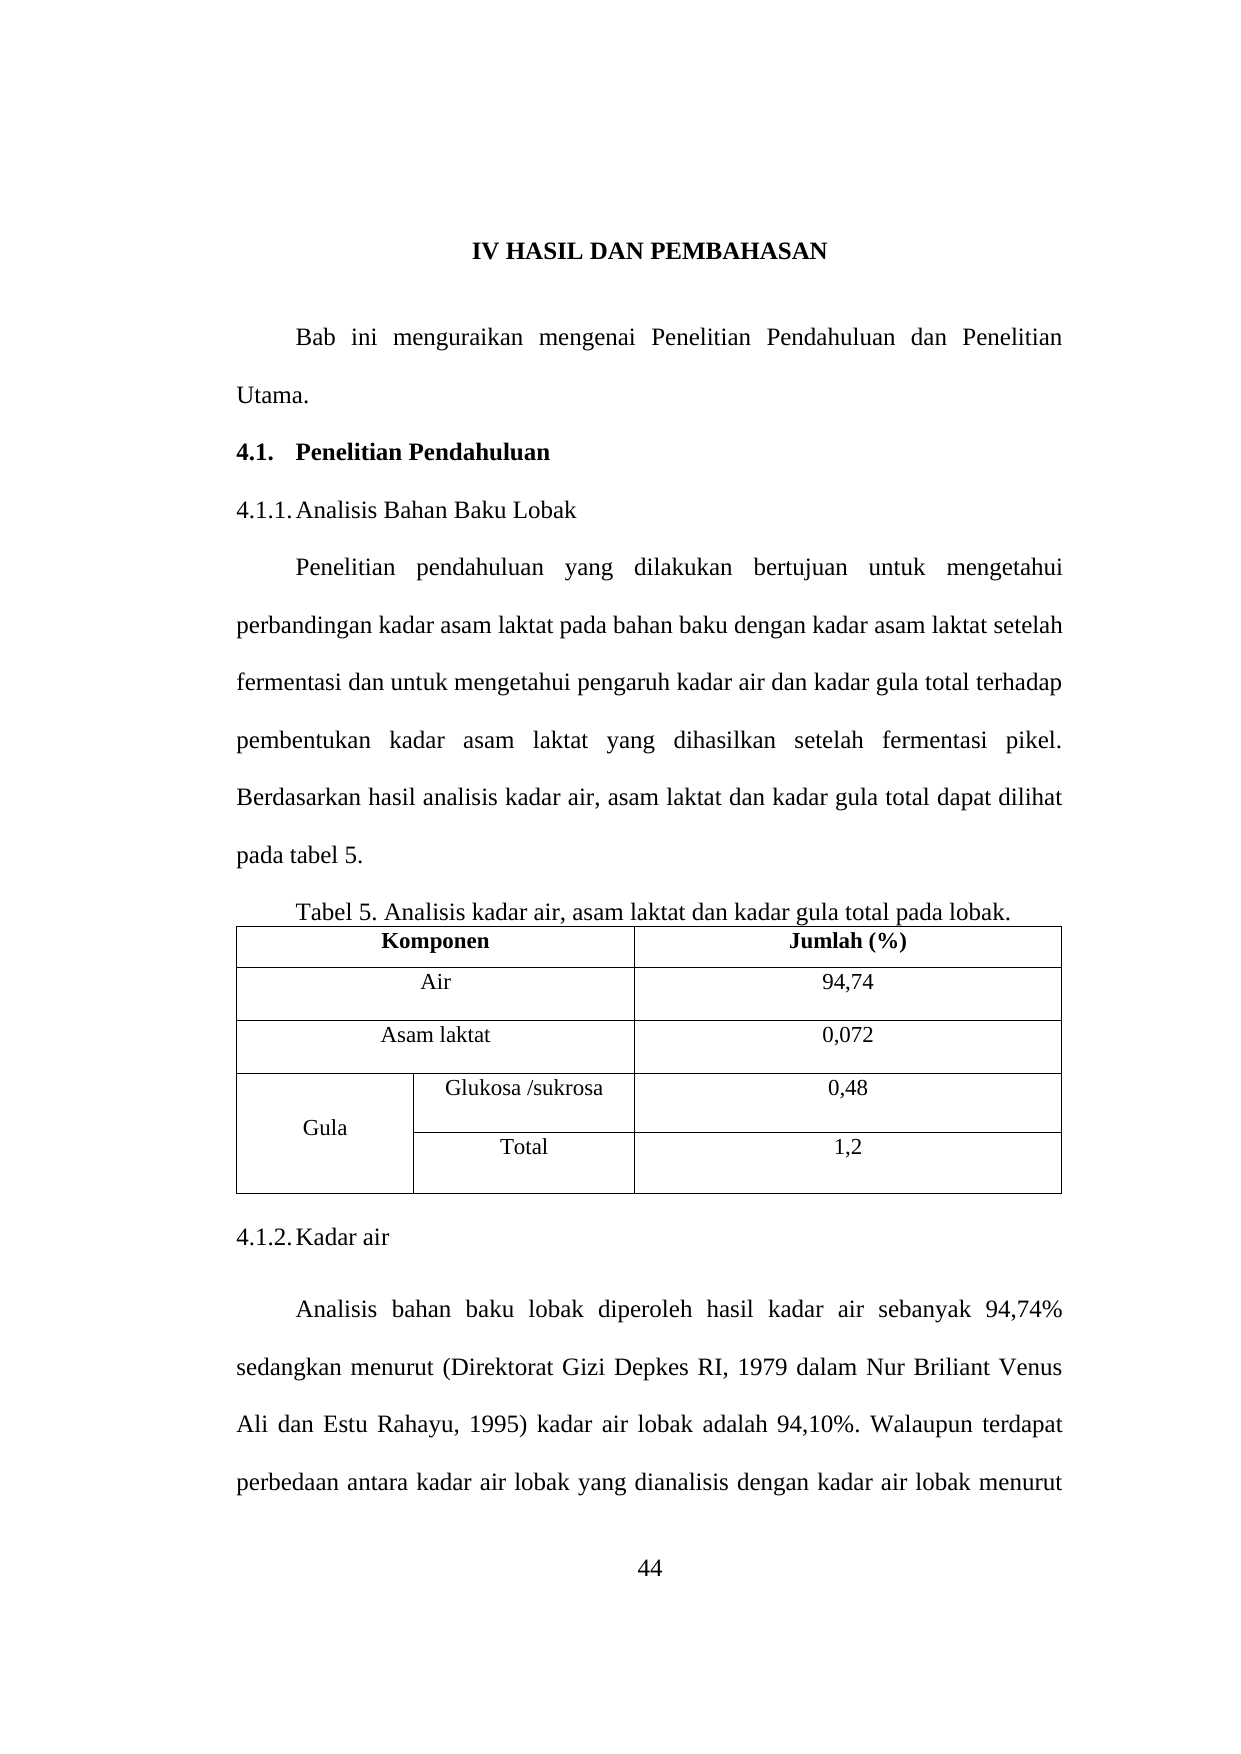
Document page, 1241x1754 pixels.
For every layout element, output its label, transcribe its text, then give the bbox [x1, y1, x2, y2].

table_cell 0,072 [635, 1021, 1061, 1073]
text Tabel 5. Analisis kadar air, asam laktat dan kadar gula total pada lobak. [236, 897, 1063, 926]
table_cell Glukosa /sukrosa [414, 1074, 634, 1132]
subtitle IV HASIL DAN PEMBAHASAN [236, 236, 1063, 265]
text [236, 1294, 1063, 1495]
table_cell Gula [237, 1074, 413, 1192]
subtitle Penelitian Pendahuluan [236, 437, 1063, 466]
table_cell 0,48 [635, 1074, 1061, 1132]
table_cell 1,2 [635, 1133, 1061, 1192]
table_cell Total [414, 1133, 634, 1192]
text Penelitian pendahuluan yang dilakukan bertujuan untuk mengetahui perbandingan kadar asam laktat pada bahan baku dengan kadar asam laktat setelah fermentasi dan untuk mengetahui pengaruh kadar air dan kadar gula total terhadap pembentukan kadar asam laktat yang dihasilkan setelah fermentasi pikel. Berdasarkan hasil analisis kadar air, asam laktat dan kadar gula total dapat dilihat pada tabel 5. [236, 552, 1063, 869]
table_cell 94,74 [635, 968, 1061, 1020]
table_header Jumlah (%) [635, 927, 1061, 967]
table_header Komponen [237, 927, 634, 967]
subtitle Analisis Bahan Baku Lobak [236, 495, 1063, 524]
table_cell Air [237, 968, 634, 1020]
text Bab ini menguraikan mengenai Penelitian Pendahuluan dan Penelitian Utama. [236, 322, 1063, 409]
table_cell Asam laktat [237, 1021, 634, 1073]
subtitle Kadar air [236, 1222, 1063, 1251]
